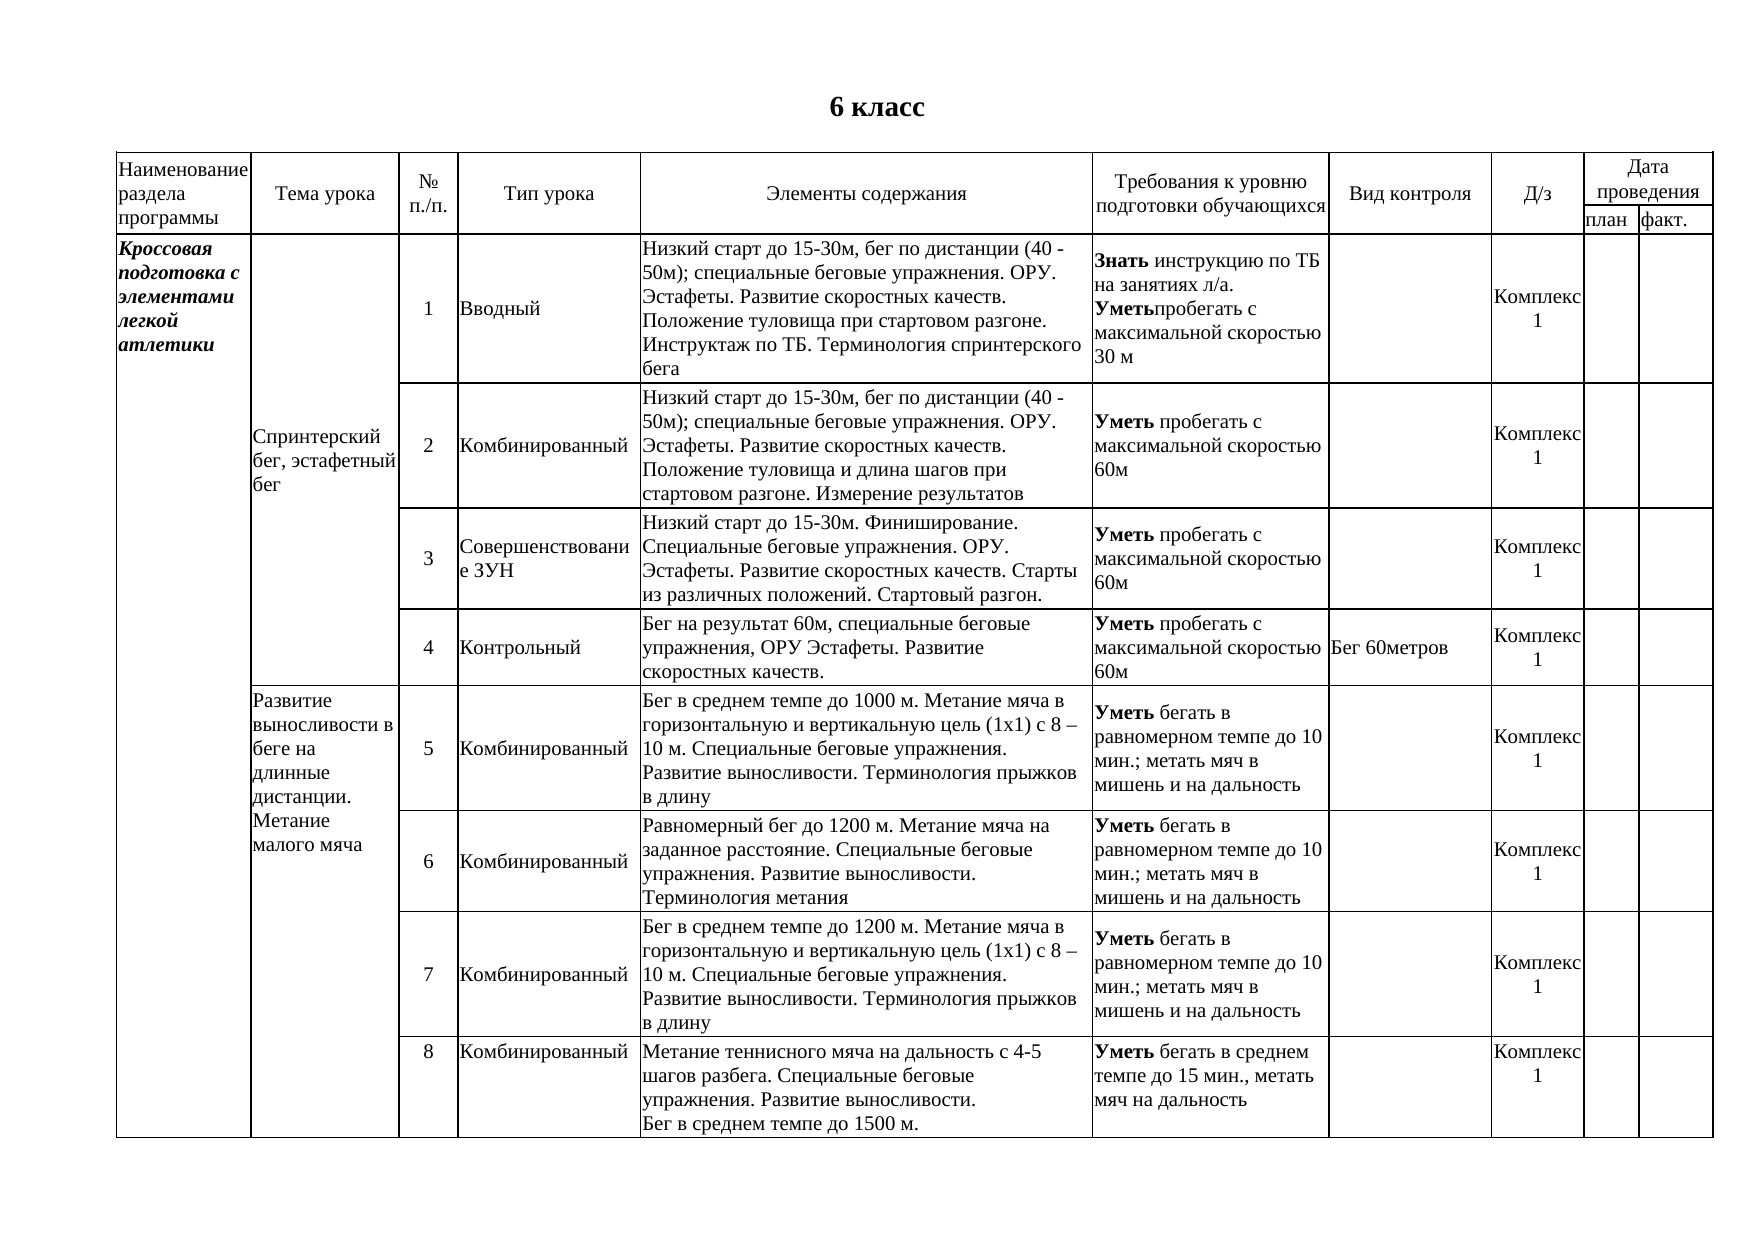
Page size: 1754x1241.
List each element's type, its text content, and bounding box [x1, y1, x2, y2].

table_cell Низкий старт до 15-30м. Финиширование. Специальные беговые упражнения. ОРУ. Эстафеты. Развитие скоростных качеств. Старты из различных положений. Стартовый разгон. [641, 509, 1092, 608]
table_cell [1330, 235, 1491, 382]
table_cell Уметь бегать в равномерном темпе до 10 мин.; метать мяч в мишень и на дальность [1093, 811, 1328, 911]
table_cell Комплекс 1 [1492, 384, 1583, 507]
table_cell 4 [400, 610, 457, 685]
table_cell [1093, 1037, 1328, 1137]
table_cell Комплекс 1 [1492, 686, 1583, 810]
table_cell Равномерный бег до 1200 м. Метание мяча на заданное расстояние. Специальные беговые упражнения. Развитие выносливости. Терминология метания [641, 811, 1092, 911]
table_cell [1585, 384, 1638, 507]
table_header Элементы содержания [641, 153, 1092, 233]
table_cell Низкий старт до 15-30м, бег по дистанции (40 - 50м); специальные беговые упражнения. ОРУ. Эстафеты. Развитие скоростных качеств. Положение туловища при стартовом разгоне. Инструктаж по ТБ. Терминология спринтерского бега [641, 235, 1092, 382]
table_cell Знать инструкцию по ТБ на занятиях л/а. Уметьпробегать с максимальной скоростью 30 м [1093, 235, 1328, 382]
table_cell Бег на результат 60м, специальные беговые упражнения, ОРУ Эстафеты. Развитие скоростных качеств. [641, 610, 1092, 685]
table_cell Уметь бегать в равномерном темпе до 10 мин.; метать мяч в мишень и на дальность [1093, 912, 1328, 1036]
table_cell 7 [400, 912, 457, 1036]
text 6 класс [118, 89, 1636, 122]
table_cell Уметь пробегать с максимальной скоростью 60м [1093, 384, 1328, 507]
table_cell Бег в среднем темпе до 1000 м. Метание мяча в горизонтальную и вертикальную цель (1х1) с 8 – 10 м. Специальные беговые упражнения. Развитие выносливости. Терминология прыжков в длину [641, 686, 1092, 810]
table_cell [1330, 686, 1491, 810]
table_cell 6 [400, 811, 457, 911]
table_cell [1640, 912, 1712, 1036]
table_cell Вводный [459, 235, 640, 382]
table_cell [1330, 811, 1491, 911]
table_cell [1640, 384, 1712, 507]
table_cell факт. [1640, 206, 1712, 233]
table_cell Комплекс 1 [1492, 912, 1583, 1036]
table_header Дата проведения [1585, 153, 1712, 204]
table_cell [1585, 686, 1638, 810]
table_cell [1585, 912, 1638, 1036]
table_header Д/з [1492, 153, 1583, 233]
table_header Требования к уровню подготовки обучающихся [1093, 153, 1328, 233]
table_header Наименование раздела программы [117, 153, 250, 233]
table_cell Комбинированный [459, 384, 640, 507]
table_cell [1330, 912, 1491, 1036]
table_cell Совершенствование ЗУН [459, 509, 640, 608]
table_cell [1330, 1037, 1491, 1137]
table_cell Бег в среднем темпе до 1200 м. Метание мяча в горизонтальную и вертикальную цель (1х1) с 8 – 10 м. Специальные беговые упражнения. Развитие выносливости. Терминология прыжков в длину [641, 912, 1092, 1036]
table_header Вид контроля [1330, 153, 1491, 233]
table_cell [1640, 235, 1712, 382]
table_cell Уметь пробегать с максимальной скоростью 60м [1093, 610, 1328, 685]
table_cell Комбинированный [459, 686, 640, 810]
table_cell Комплекс 1 [1492, 811, 1583, 911]
table_cell Уметь пробегать с максимальной скоростью 60м [1093, 509, 1328, 608]
table_cell [1640, 610, 1712, 685]
table_header Тип урока [459, 153, 640, 233]
table_cell [1640, 509, 1712, 608]
table_cell 2 [400, 384, 457, 507]
table_header Тема урока [252, 153, 398, 233]
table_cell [641, 1037, 1092, 1137]
table_cell 8 [400, 1037, 457, 1137]
table_cell [1640, 1037, 1712, 1137]
table_cell [1640, 686, 1712, 810]
table_cell Контрольный [459, 610, 640, 685]
table_header № п./п. [400, 153, 457, 233]
table_cell [1330, 384, 1491, 507]
table_cell Комплекс 1 [1492, 610, 1583, 685]
table_cell [1330, 509, 1491, 608]
table_cell Комбинированный [459, 912, 640, 1036]
table_cell Комплекс 1 [1492, 509, 1583, 608]
table_cell Комбинированный [459, 1037, 640, 1137]
table_cell Комбинированный [459, 811, 640, 911]
table_cell [1585, 610, 1638, 685]
table_cell Развитие выносливости в беге на длинные дистанции. Метание малого мяча [252, 686, 398, 1137]
table_cell Спринтерский бег, эстафетный бег [252, 235, 398, 685]
table_cell Уметь бегать в равномерном темпе до 10 мин.; метать мяч в мишень и на дальность [1093, 686, 1328, 810]
table_cell план [1585, 206, 1638, 233]
table_cell Комплекс 1 [1492, 1037, 1583, 1137]
table_cell [1640, 811, 1712, 911]
table_cell Комплекс 1 [1492, 235, 1583, 382]
table_cell [1585, 235, 1638, 382]
table_cell [1585, 1037, 1638, 1137]
table_cell [1585, 811, 1638, 911]
table_cell [1585, 509, 1638, 608]
table_cell 1 [400, 235, 457, 382]
table_cell Кроссовая подготовка с элементами легкой атлетики [117, 235, 250, 1137]
table_cell 3 [400, 509, 457, 608]
table_cell 5 [400, 686, 457, 810]
table_cell Бег 60метров [1330, 610, 1491, 685]
table_cell Низкий старт до 15-30м, бег по дистанции (40 - 50м); специальные беговые упражнения. ОРУ. Эстафеты. Развитие скоростных качеств. Положение туловища и длина шагов при стартовом разгоне. Измерение результатов [641, 384, 1092, 507]
